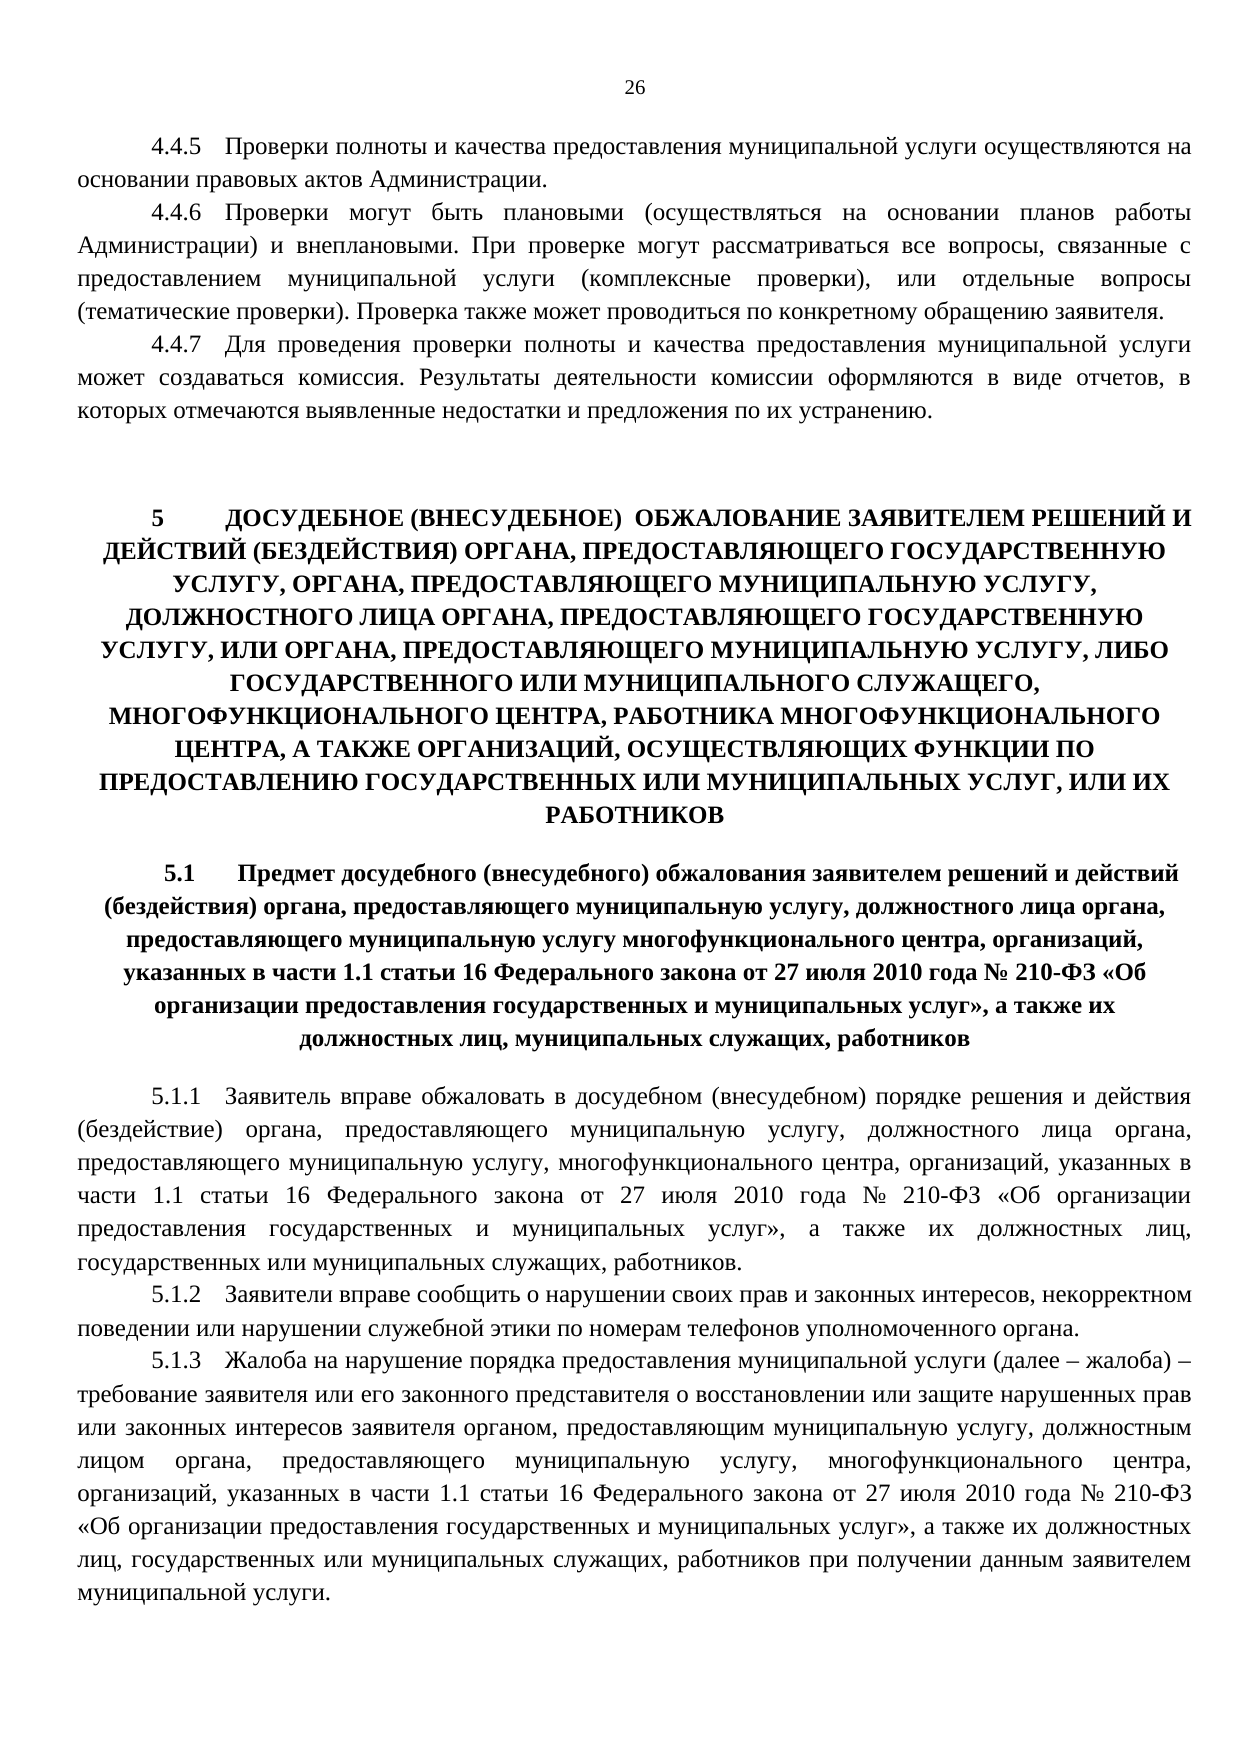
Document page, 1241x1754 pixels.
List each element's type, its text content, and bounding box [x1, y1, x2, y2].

list Проверки полноты и качества предоставления муниципальной услуги осуществляются на основании правовых актов Администрации. [77, 131, 1192, 193]
list Заявитель вправе обжаловать в досудебном (внесудебном) порядке решения и действия (бездействие) органа, предоставляющего муниципальную услугу, должностного лица органа, предоставляющего муниципальную услугу, многофункционального центра, организаций, указанных в части 1.1 статьи 16 Федерального закона от 27 июля 2010 года № 210-ФЗ «Об организации предоставления государственных и муниципальных услуг», а также их должностных лиц, государственных или муниципальных служащих, работников. [77, 1081, 1192, 1275]
subtitle Предмет досудебного (внесудебного) обжалования заявителем решений и действий (бездействия) органа, предоставляющего муниципальную услугу, должностного лица органа, предоставляющего муниципальную услугу многофункционального центра, организаций, указанных в части 1.1 статьи 16 Федерального закона от 27 июля 2010 года № 210-ФЗ «Об организации предоставления государственных и муниципальных услуг», а также их должностных лиц, муниципальных служащих, работников [77, 858, 1192, 1052]
list Заявители вправе сообщить о нарушении своих прав и законных интересов, некорректном поведении или нарушении служебной этики по номерам телефонов уполномоченного органа. [77, 1279, 1192, 1341]
subtitle ДОСУДЕБНОЕ (ВНЕСУДЕБНОЕ) ОБЖАЛОВАНИЕ ЗАЯВИТЕЛЕМ РЕШЕНИЙ И ДЕЙСТВИЙ (БЕЗДЕЙСТВИЯ) ОРГАНА, ПРЕДОСТАВЛЯЮЩЕГО ГОСУДАРСТВЕННУЮ УСЛУГУ, ОРГАНА, ПРЕДОСТАВЛЯЮЩЕГО МУНИЦИПАЛЬНУЮ УСЛУГУ, ДОЛЖНОСТНОГО ЛИЦА ОРГАНА, ПРЕДОСТАВЛЯЮЩЕГО ГОСУДАРСТВЕННУЮ УСЛУГУ, ИЛИ ОРГАНА, ПРЕДОСТАВЛЯЮЩЕГО МУНИЦИПАЛЬНУЮ УСЛУГУ, ЛИБО ГОСУДАРСТВЕННОГО ИЛИ МУНИЦИПАЛЬНОГО СЛУЖАЩЕГО, МНОГОФУНКЦИОНАЛЬНОГО ЦЕНТРА, РАБОТНИКА МНОГОФУНКЦИОНАЛЬНОГО ЦЕНТРА, А ТАКЖЕ ОРГАНИЗАЦИЙ, ОСУЩЕСТВЛЯЮЩИХ ФУНКЦИИ ПО ПРЕДОСТАВЛЕНИЮ ГОСУДАРСТВЕННЫХ ИЛИ МУНИЦИПАЛЬНЫХ УСЛУГ, ИЛИ ИХ РАБОТНИКОВ [77, 503, 1192, 829]
list Для проведения проверки полноты и качества предоставления муниципальной услуги может создаваться комиссия. Результаты деятельности комиссии оформляются в виде отчетов, в которых отмечаются выявленные недостатки и предложения по их устранению. [77, 329, 1192, 424]
list Жалоба на нарушение порядка предоставления муниципальной услуги (далее – жалоба) – требование заявителя или его законного представителя о восстановлении или защите нарушенных прав или законных интересов заявителя органом, предоставляющим муниципальную услугу, должностным лицом органа, предоставляющего муниципальную услугу, многофункционального центра, организаций, указанных в части 1.1 статьи 16 Федерального закона от 27 июля 2010 года № 210-ФЗ «Об организации предоставления государственных и муниципальных услуг», а также их должностных лиц, государственных или муниципальных служащих, работников при получении данным заявителем муниципальной услуги. [77, 1346, 1192, 1606]
list Проверки могут быть плановыми (осуществляться на основании планов работы Администрации) и внеплановыми. При проверке могут рассматриваться все вопросы, связанные с предоставлением муниципальной услуги (комплексные проверки), или отдельные вопросы (тематические проверки). Проверка также может проводиться по конкретному обращению заявителя. [77, 197, 1192, 325]
